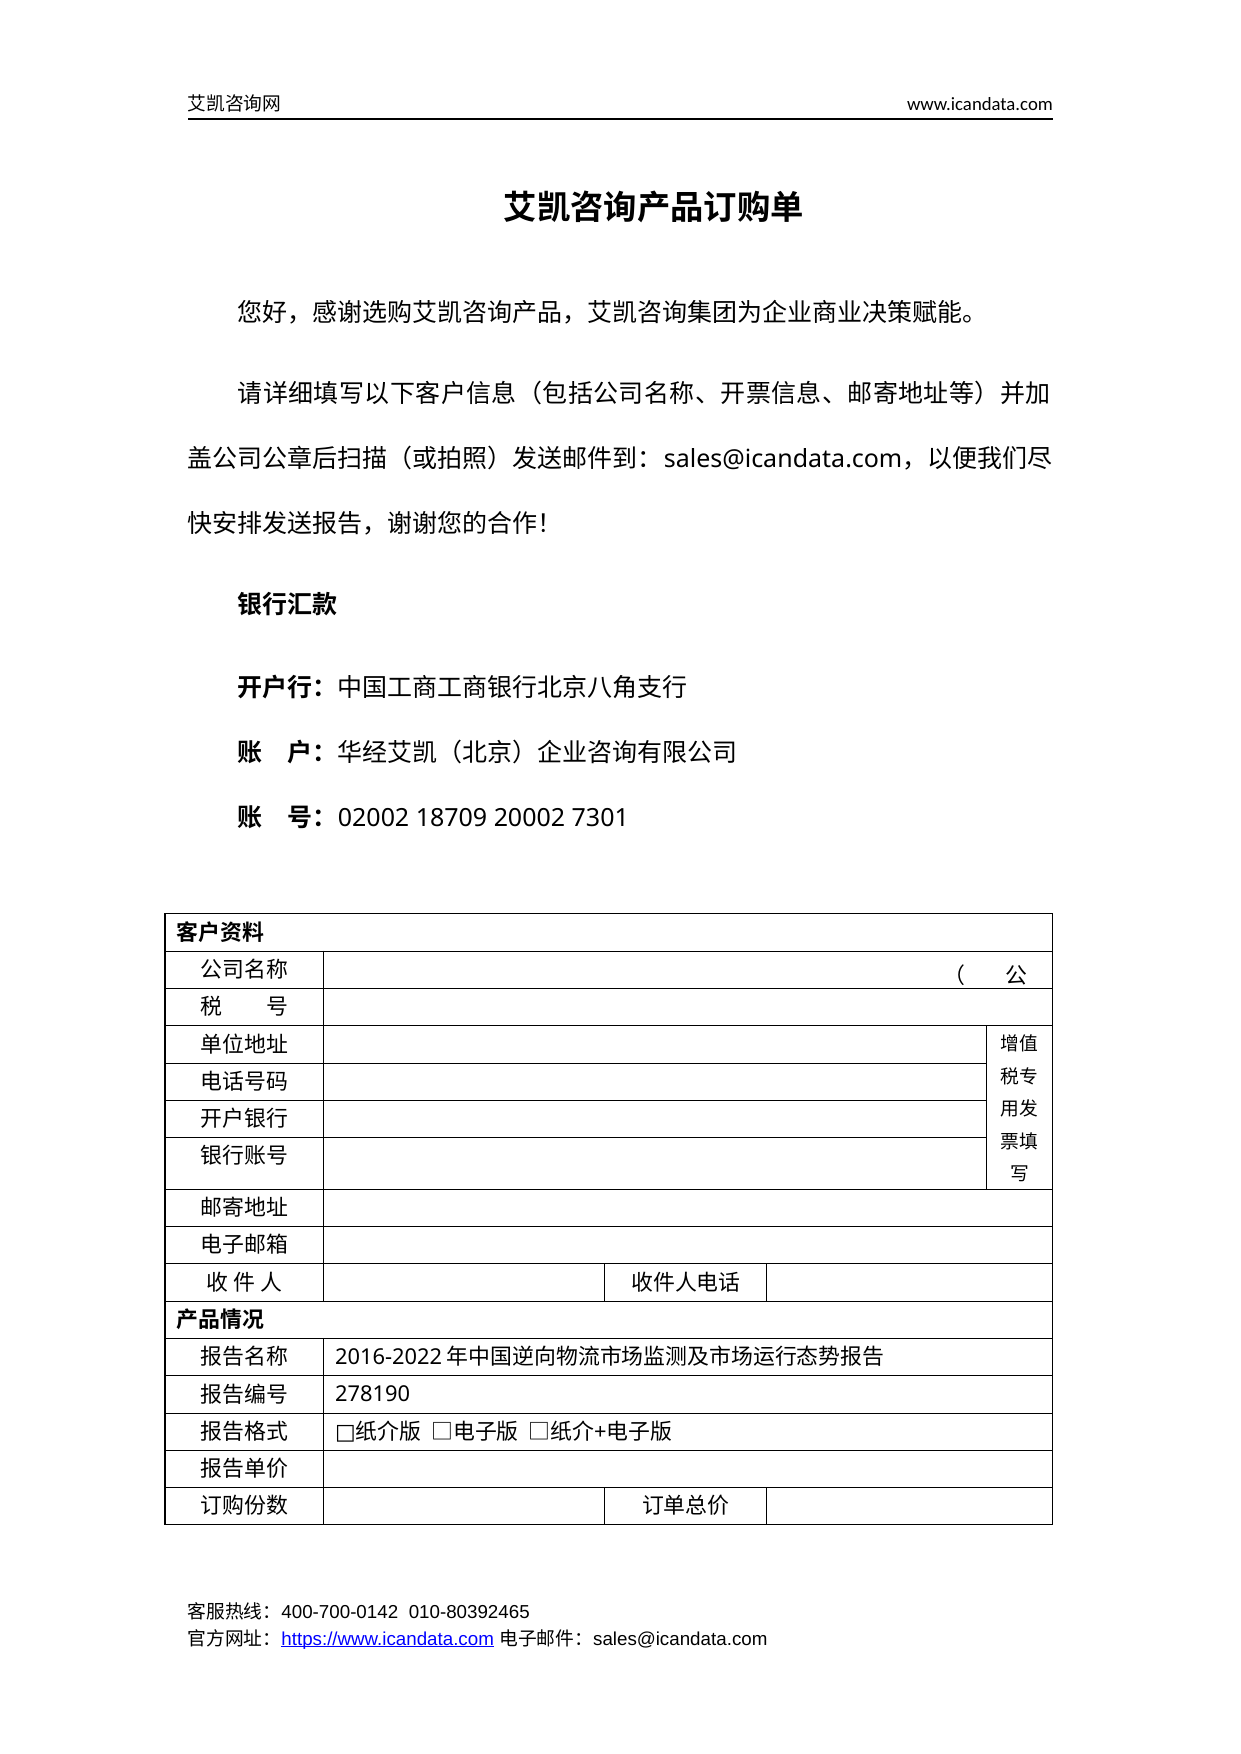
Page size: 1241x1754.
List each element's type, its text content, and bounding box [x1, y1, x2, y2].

table_cell [324, 952, 1052, 988]
table_cell 报告格式 [166, 1414, 323, 1450]
table_cell [324, 1026, 986, 1062]
table_cell 电话号码 [166, 1064, 323, 1100]
table_header 客户资料 [166, 914, 1052, 951]
text 账 户：华经艾凯（北京）企业咨询有限公司 [187, 718, 1053, 783]
text 账 号：02002 18709 20002 7301 [187, 783, 1053, 848]
table_cell 银行账号 [166, 1138, 323, 1189]
table_cell [767, 1264, 1052, 1301]
table_cell 邮寄地址 [166, 1190, 323, 1226]
table_cell 278190 [324, 1376, 1052, 1412]
text 银行汇款 [187, 570, 1053, 635]
table_cell 2016-2022年中国逆向物流市场监测及市场运行态势报告 [324, 1339, 1052, 1375]
table_cell [324, 1101, 986, 1137]
table_cell 开户银行 [166, 1101, 323, 1137]
table_cell 订单总价 [605, 1488, 766, 1524]
table_cell 税 号 [166, 989, 323, 1025]
text 艾凯咨询产品订购单 [187, 172, 1053, 237]
table_cell [324, 1190, 1052, 1226]
table_cell 电子邮箱 [166, 1227, 323, 1263]
table_cell 公司名称 [166, 952, 323, 988]
table_cell [324, 1451, 1052, 1487]
table_cell [324, 989, 1052, 1025]
table_cell 报告单价 [166, 1451, 323, 1487]
table_cell 收 件 人 [166, 1264, 323, 1301]
table_cell □纸介版 □电子版 □纸介+电子版 [324, 1414, 1052, 1450]
text 您好，感谢选购艾凯咨询产品，艾凯咨询集团为企业商业决策赋能。 [187, 278, 1053, 343]
table_cell [324, 1264, 604, 1301]
table_cell [324, 1227, 1052, 1263]
table_cell 订购份数 [166, 1488, 323, 1524]
table_cell [324, 1064, 986, 1100]
table_cell [324, 1488, 604, 1524]
table_cell [767, 1488, 1052, 1524]
table_cell 增值税专用发票填写 [987, 1026, 1052, 1189]
table_cell 报告编号 [166, 1376, 323, 1412]
text 请详细填写以下客户信息（包括公司名称、开票信息、邮寄地址等）并加盖公司公章后扫描（或拍照）发送邮件到：sales@icandata.com，以便我们尽快安排发送报告，谢谢您的合作！ [187, 359, 1053, 554]
table_cell 报告名称 [166, 1339, 323, 1375]
table_cell [324, 1138, 986, 1189]
table_cell 产品情况 [166, 1302, 1052, 1338]
table_cell 收件人电话 [605, 1264, 766, 1301]
table_cell 单位地址 [166, 1026, 323, 1062]
text 开户行：中国工商工商银行北京八角支行 [187, 653, 1053, 718]
